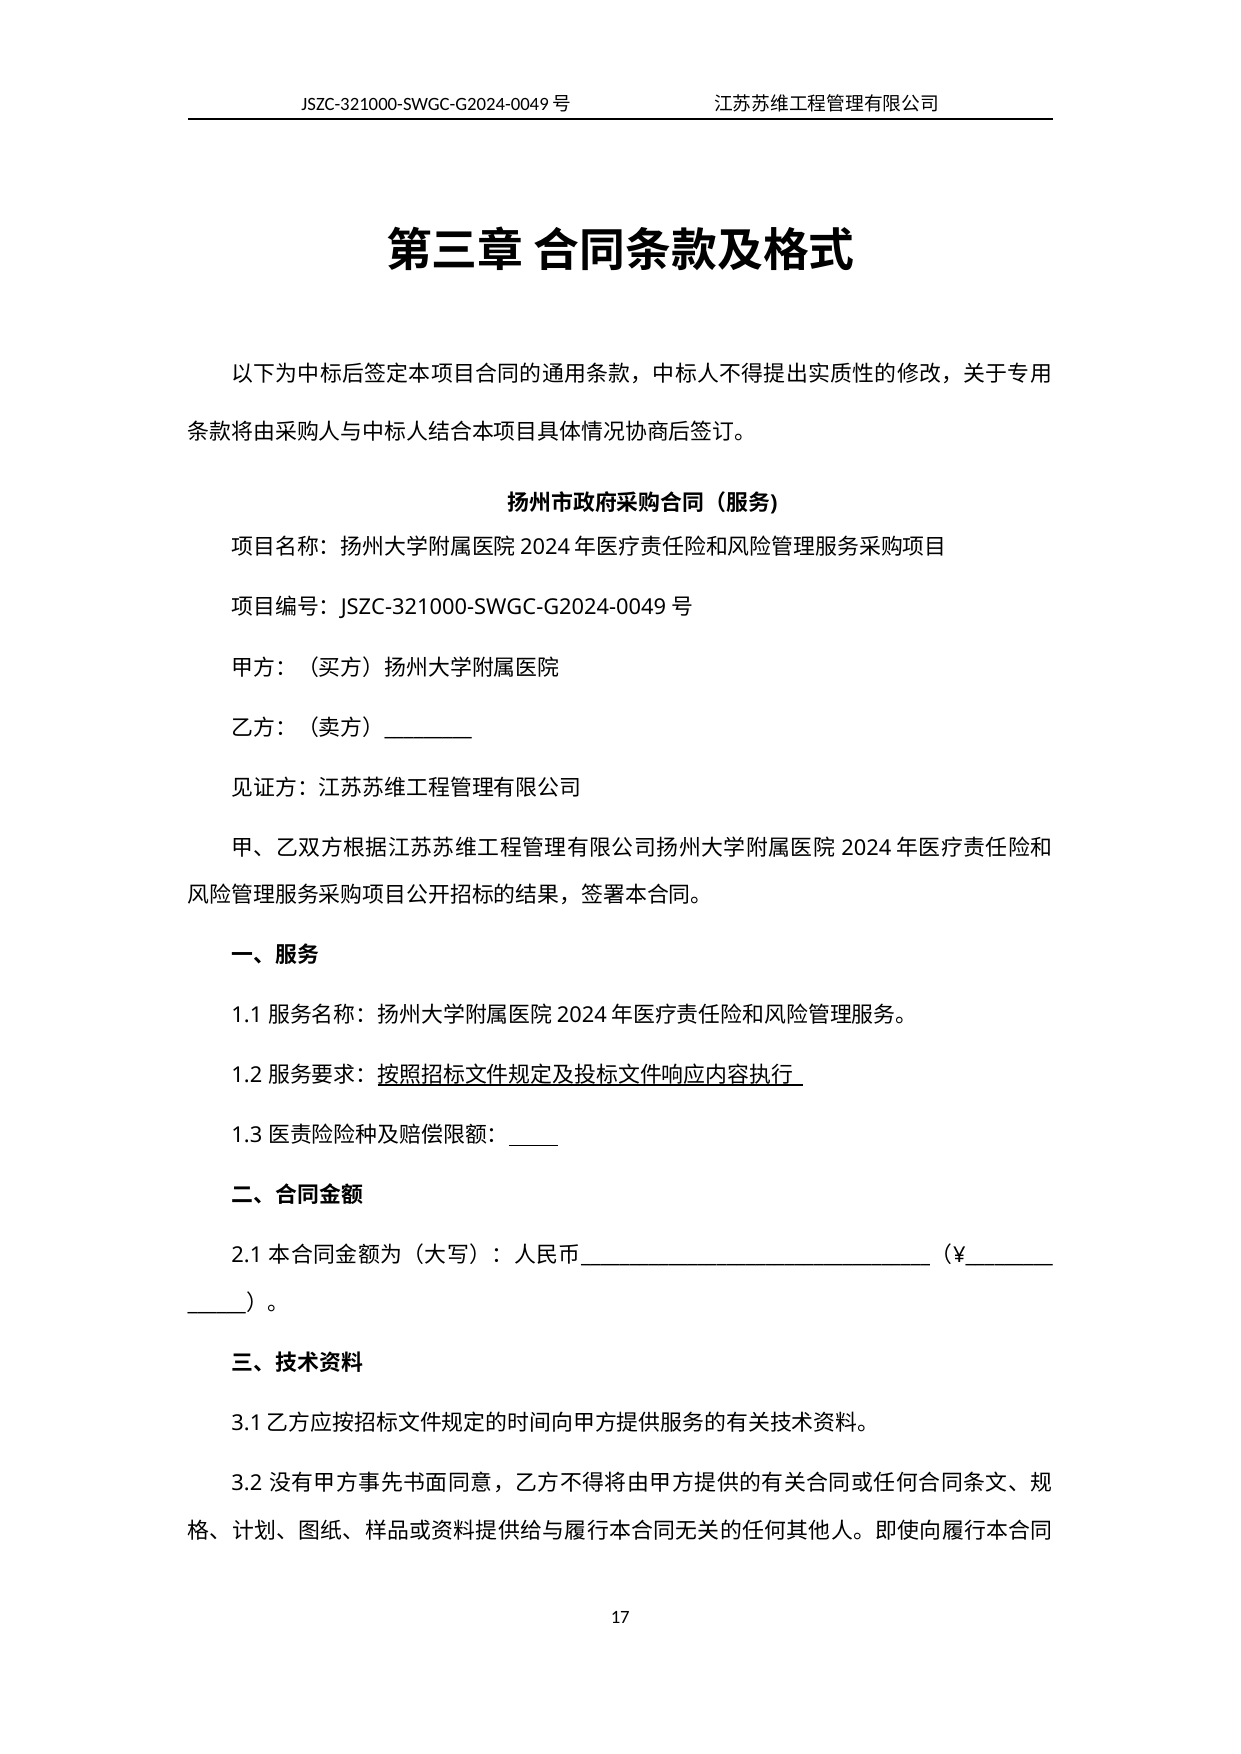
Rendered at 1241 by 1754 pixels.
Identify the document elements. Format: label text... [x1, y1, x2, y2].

subtitle 第三章 合同条款及格式 [187, 197, 1053, 295]
text 甲、乙双方根据江苏苏维工程管理有限公司扬州大学附属医院2024年医疗责任险和风险管理服务采购项目公开招标的结果，签署本合同。 [187, 829, 1053, 909]
text 一、服务 [187, 937, 1053, 969]
text 项目名称：扬州大学附属医院2024年医疗责任险和风险管理服务采购项目 [187, 529, 1053, 561]
text 见证方：江苏苏维工程管理有限公司 [187, 769, 1053, 801]
text 以下为中标后签定本项目合同的通用条款，中标人不得提出实质性的修改，关于专用条款将由采购人与中标人结合本项目具体情况协商后签订。 [187, 329, 1053, 446]
text 1.1 服务名称：扬州大学附属医院2024年医疗责任险和风险管理服务。 [187, 997, 1053, 1029]
text 1.3 医责险险种及赔偿限额： [187, 1117, 1053, 1149]
text 3.1乙方应按招标文件规定的时间向甲方提供服务的有关技术资料。 [187, 1405, 1053, 1437]
text 甲方：（买方）扬州大学附属医院 [187, 649, 1053, 681]
text 扬州市政府采购合同（服务) [187, 458, 1053, 517]
text 2.1 本合同金额为（大写）：人民币____________________________________（¥_______________）。 [187, 1237, 1053, 1317]
text 乙方：（卖方）_________ [187, 709, 1053, 741]
text 二、合同金额 [187, 1177, 1053, 1209]
text 项目编号：JSZC-321000-SWGC-G2024-0049号 [187, 589, 1053, 621]
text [187, 1465, 1053, 1544]
text 三、技术资料 [187, 1345, 1053, 1377]
text 1.2 服务要求：按照招标文件规定及投标文件响应内容执行 [187, 1057, 1053, 1089]
